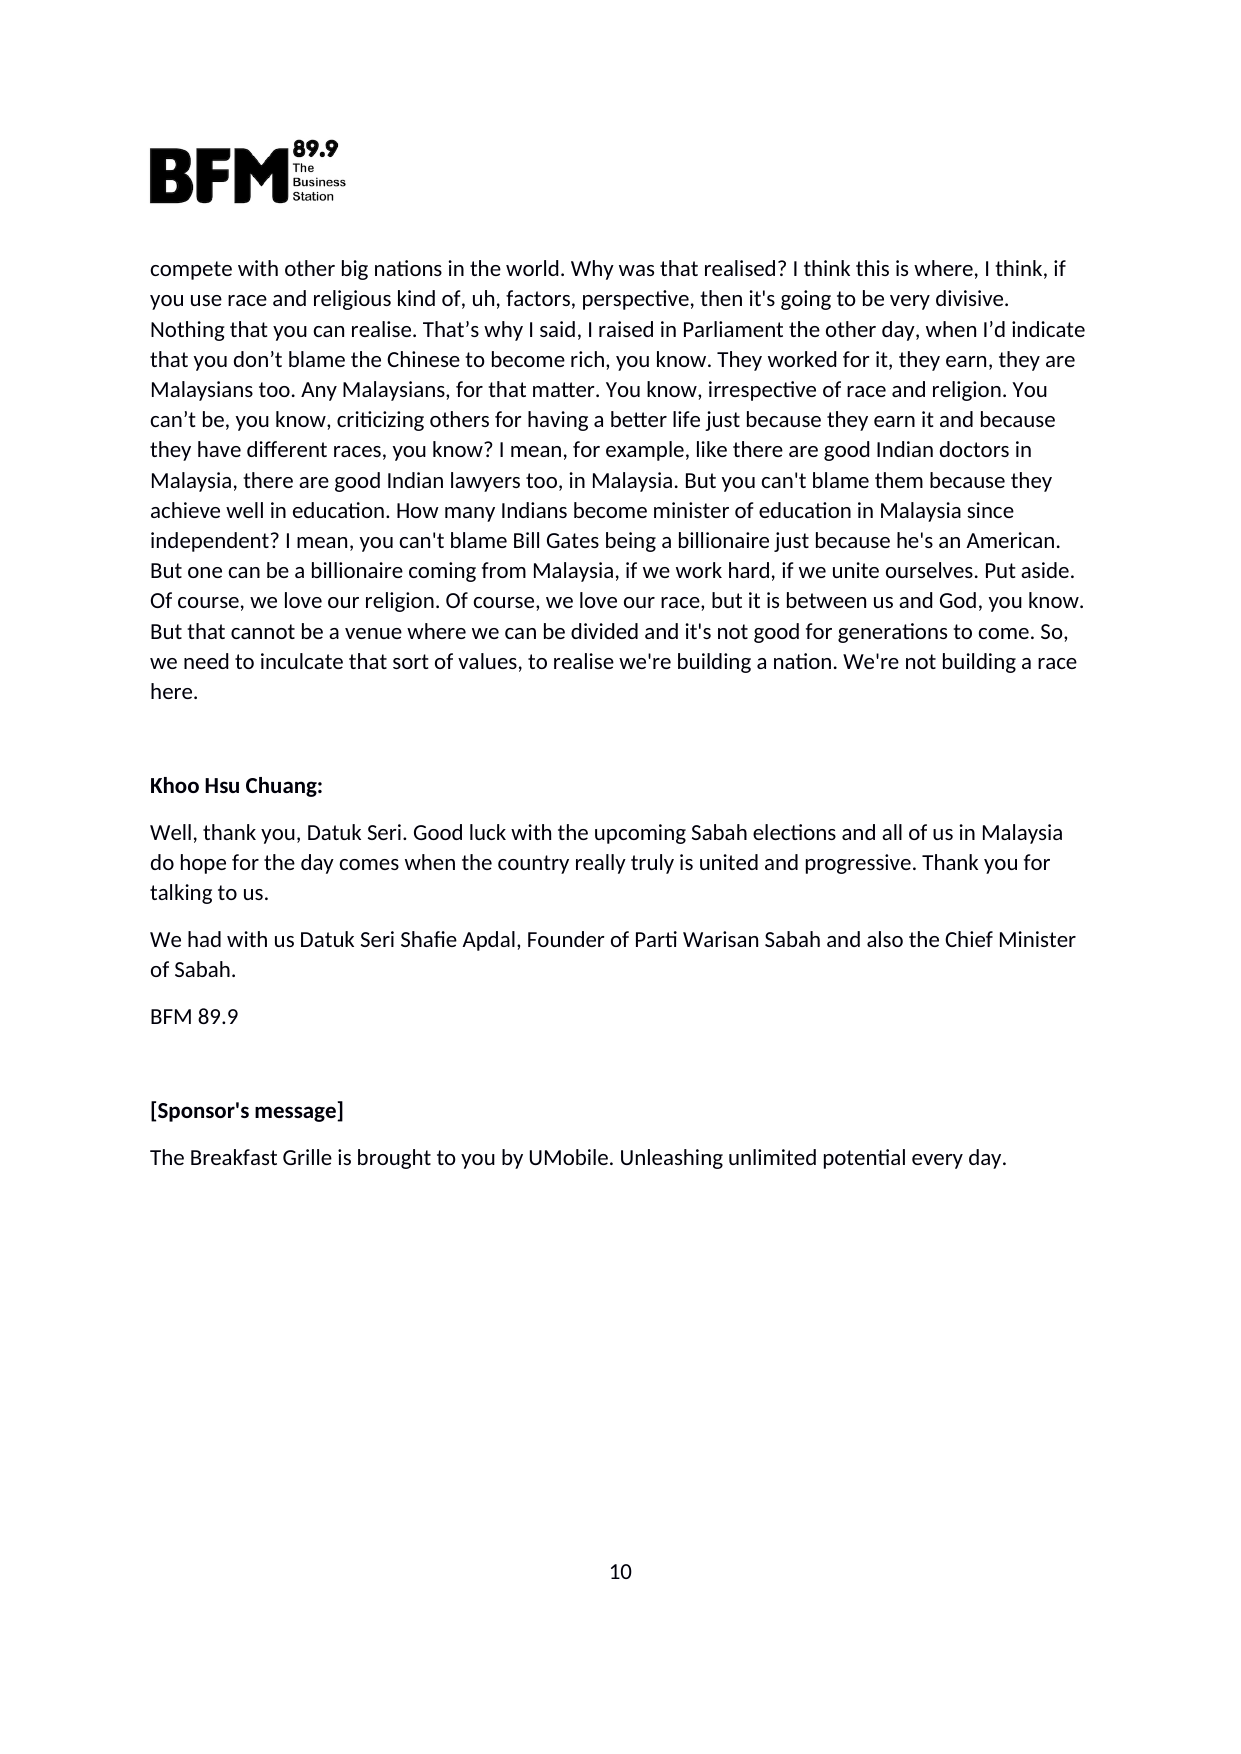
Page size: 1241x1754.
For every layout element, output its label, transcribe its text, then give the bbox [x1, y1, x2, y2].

text Well, thank you, Datuk Seri. Good luck with the upcoming Sabah elections and all of us in Malaysia do hope for the day comes when the country really truly is united and progressive. Thank you for talking to us. [150, 818, 1090, 906]
text We had with us Datuk Seri Shafie Apdal, Founder of Parti Warisan Sabah and also the Chief Minister of Sabah. [150, 925, 1090, 983]
text Khoo Hsu Chuang: [150, 771, 1090, 799]
text [Sponsor's message] [150, 1096, 1090, 1124]
text BFM 89.9 [150, 1002, 1090, 1030]
text The Breakfast Grille is brought to you by UMobile. Unleashing unlimited potential every day. [150, 1143, 1090, 1171]
picture [139, 132, 353, 213]
